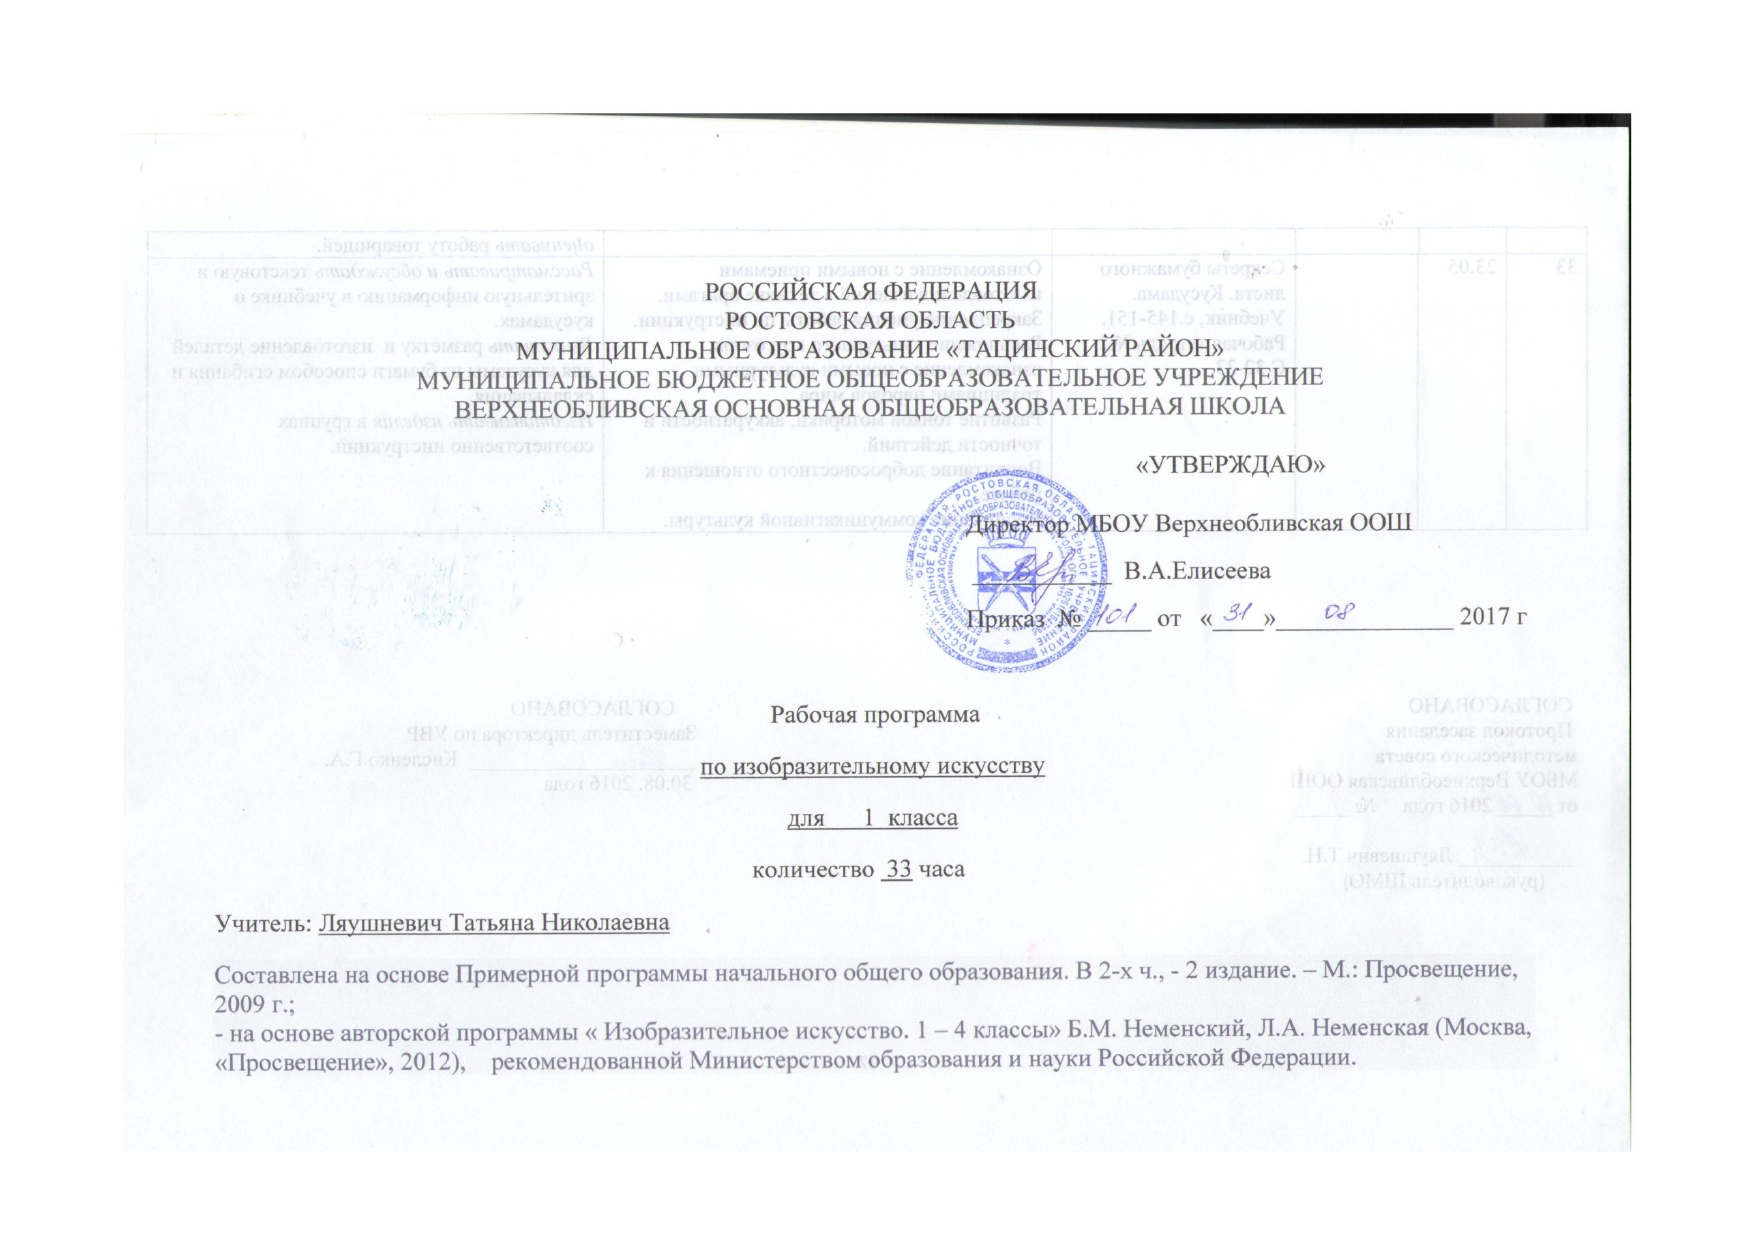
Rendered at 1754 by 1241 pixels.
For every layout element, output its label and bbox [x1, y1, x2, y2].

picture [118, 103, 1636, 1152]
